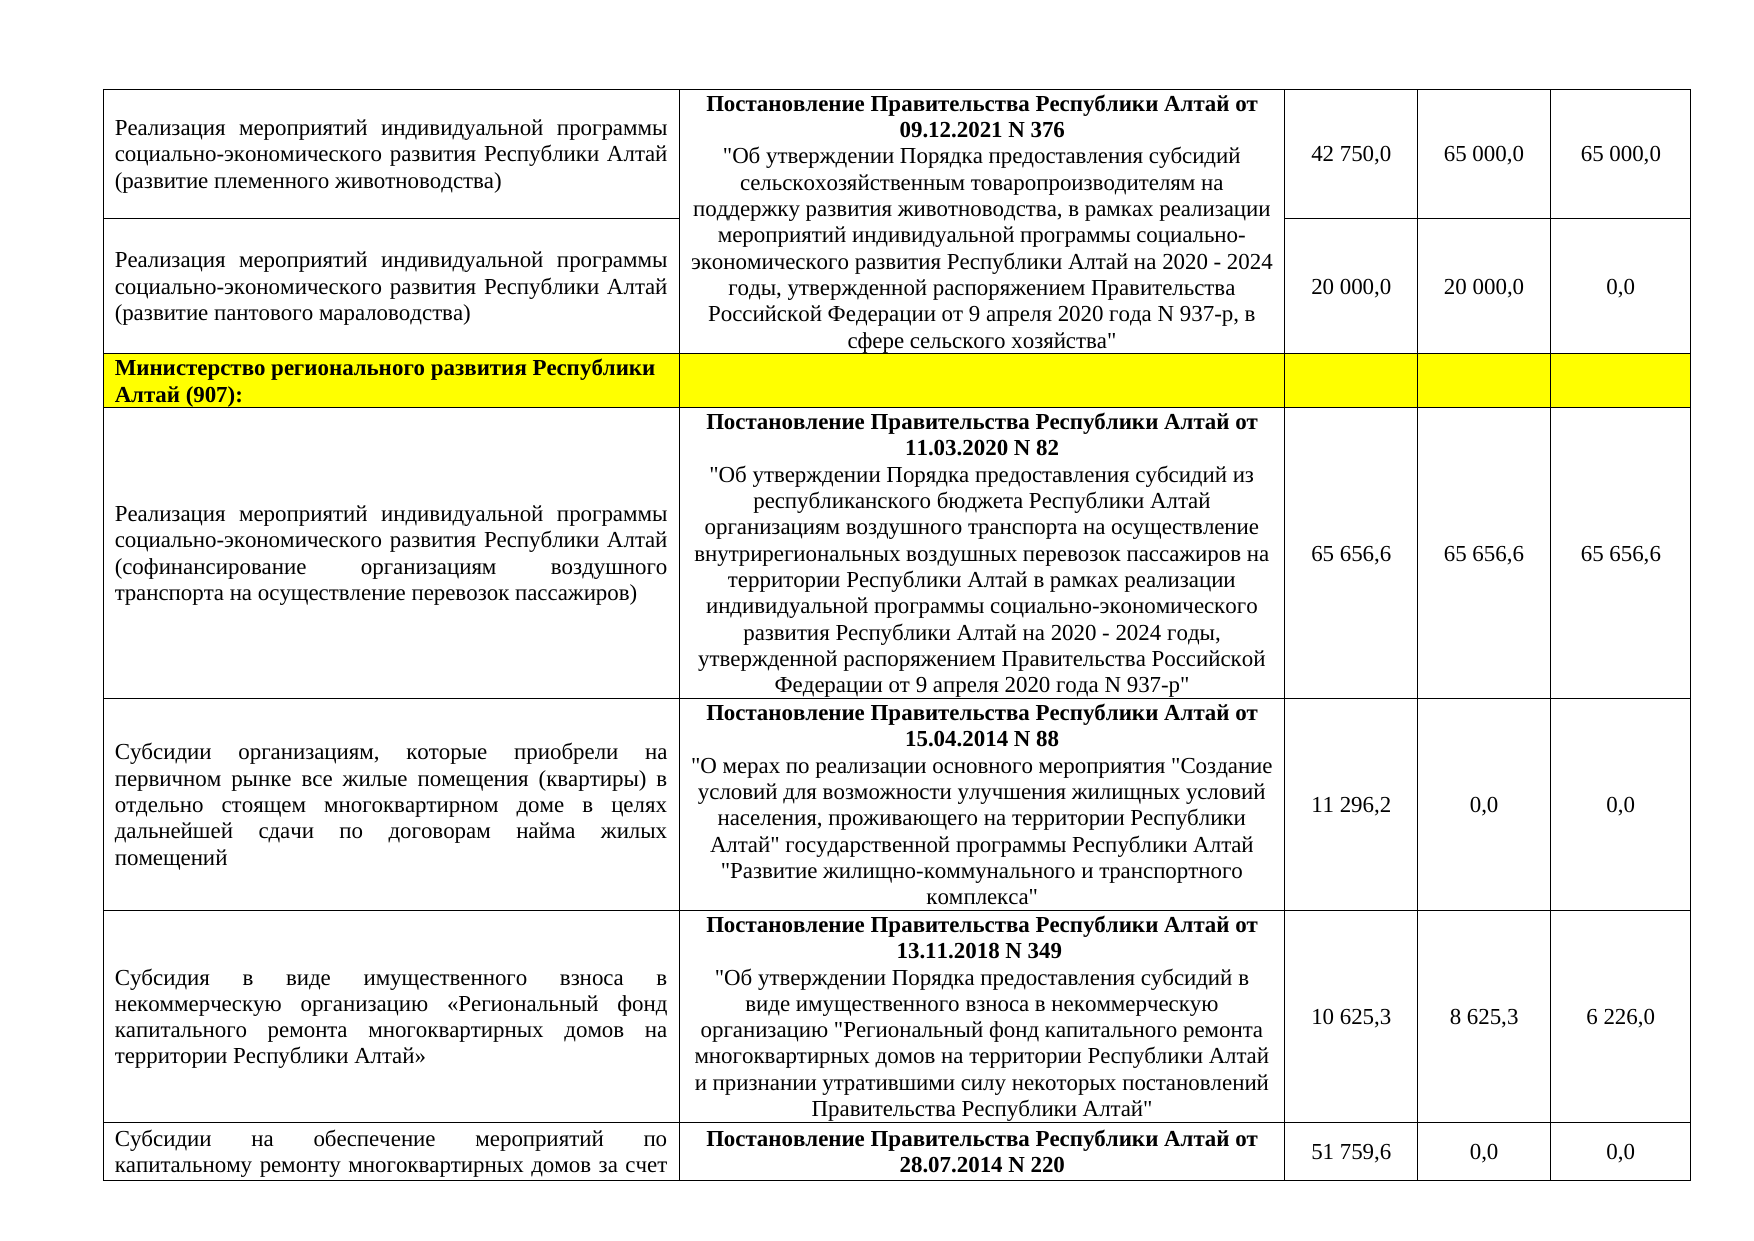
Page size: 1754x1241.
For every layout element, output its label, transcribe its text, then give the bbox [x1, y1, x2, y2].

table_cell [104, 1123, 679, 1180]
table_cell 65 656,6 [1418, 408, 1550, 698]
table_cell Реализация мероприятий индивидуальной программы социально-экономического развития Республики Алтай (софинансирование организациям воздушного транспорта на осуществление перевозок пассажиров) [104, 408, 679, 698]
table_cell [1285, 354, 1417, 407]
table_cell [1418, 354, 1550, 407]
table_cell 10 625,3 [1285, 911, 1417, 1122]
table_cell 8 625,3 [1418, 911, 1550, 1122]
table_cell Реализация мероприятий индивидуальной программы социально-экономического развития Республики Алтай (развитие пантового мараловодства) [104, 219, 679, 353]
table_cell Субсидия в виде имущественного взноса в некоммерческую организацию «Региональный фонд капитального ремонта многоквартирных домов на территории Республики Алтай» [104, 911, 679, 1122]
table_cell 0,0 [1551, 219, 1690, 353]
table_cell 20 000,0 [1418, 219, 1550, 353]
table_cell 65 656,6 [1285, 408, 1417, 698]
table_cell Постановление Правительства Республики Алтай от 13.11.2018 N 349 "Об утверждении Порядка предоставления субсидий в виде имущественного взноса в некоммерческую организацию "Региональный фонд капитального ремонта многоквартирных домов на территории Республики Алтай и признании утратившими силу некоторых постановлений Правительства Республики Алтай" [680, 911, 1284, 1122]
table_cell Постановление Правительства Республики Алтай от 15.04.2014 N 88 "О мерах по реализации основного мероприятия "Создание условий для возможности улучшения жилищных условий населения, проживающего на территории Республики Алтай" государственной программы Республики Алтай "Развитие жилищно-коммунального и транспортного комплекса" [680, 699, 1284, 910]
table_cell Субсидии организациям, которые приобрели на первичном рынке все жилые помещения (квартиры) в отдельно стоящем многоквартирном доме в целях дальнейшей сдачи по договорам найма жилых помещений [104, 699, 679, 910]
table_cell Постановление Правительства Республики Алтай от 11.03.2020 N 82 "Об утверждении Порядка предоставления субсидий из республиканского бюджета Республики Алтай организациям воздушного транспорта на осуществление внутрирегиональных воздушных перевозок пассажиров на территории Республики Алтай в рамках реализации индивидуальной программы социально-экономического развития Республики Алтай на 2020 - 2024 годы, утвержденной распоряжением Правительства Российской Федерации от 9 апреля 2020 года N 937-р" [680, 408, 1284, 698]
table_cell 51 759,6 [1285, 1123, 1417, 1180]
table_cell 11 296,2 [1285, 699, 1417, 910]
table_cell Министерство регионального развития Республики Алтай (907): [104, 354, 679, 407]
table_cell [680, 354, 1284, 407]
table_cell 0,0 [1418, 699, 1550, 910]
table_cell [680, 1123, 1284, 1180]
table_cell 20 000,0 [1285, 219, 1417, 353]
table_cell 0,0 [1551, 1123, 1690, 1180]
table_cell 65 656,6 [1551, 408, 1690, 698]
table_cell 65 000,0 [1418, 90, 1550, 218]
table_cell Реализация мероприятий индивидуальной программы социально-экономического развития Республики Алтай (развитие племенного животноводства) [104, 90, 679, 218]
table_cell 6 226,0 [1551, 911, 1690, 1122]
table_cell 42 750,0 [1285, 90, 1417, 218]
table_cell Постановление Правительства Республики Алтай от 09.12.2021 N 376 "Об утверждении Порядка предоставления субсидий сельскохозяйственным товаропроизводителям на поддержку развития животноводства, в рамках реализации мероприятий индивидуальной программы социально-экономического развития Республики Алтай на 2020 - 2024 годы, утвержденной распоряжением Правительства Российской Федерации от 9 апреля 2020 года N 937-р, в сфере сельского хозяйства" [680, 90, 1284, 353]
table_cell [1551, 354, 1690, 407]
table_cell 0,0 [1551, 699, 1690, 910]
table_cell 65 000,0 [1551, 90, 1690, 218]
table_cell 0,0 [1418, 1123, 1550, 1180]
